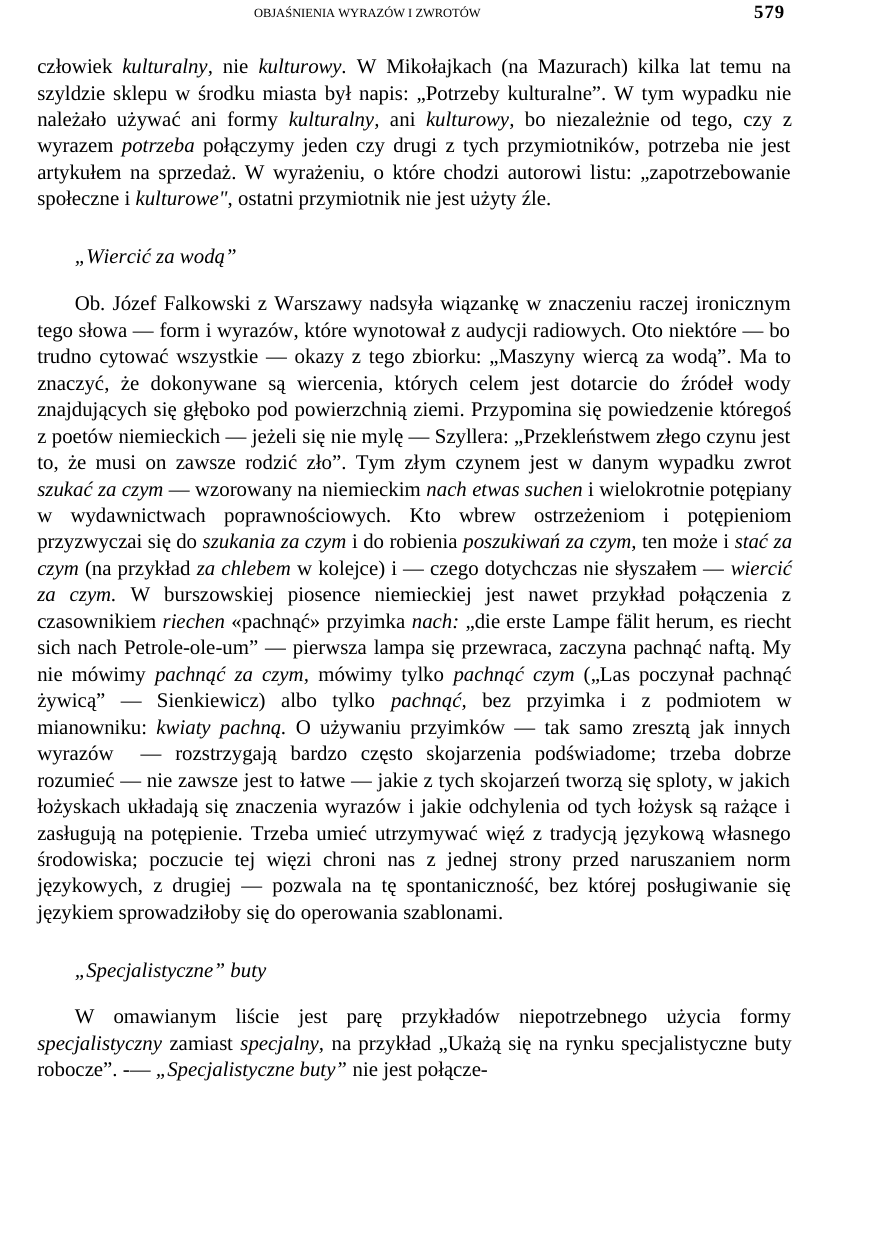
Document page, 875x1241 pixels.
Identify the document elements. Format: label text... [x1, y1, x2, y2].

text 579 [754, 4, 784, 23]
text człowiek kulturalny, nie kulturowy. W Mikołajkach (na Mazurach) kilka lat temu na szyldzie sklepu w środku miasta był napis: „Potrzeby kulturalne”. W tym wypadku nie należało używać ani formy kulturalny, ani kulturowy, bo niezależnie od tego, czy z wyrazem potrzeba połączymy jeden czy drugi z tych przymiotników, potrzeba nie jest artykułem na sprzedaż. W wyrażeniu, o które chodzi autorowi listu: „zapotrzebowanie społeczne i kulturowe", ostatni przymiotnik nie jest użyty źle. [37, 52, 792, 211]
text „Wiercić za wodą” [37, 247, 792, 268]
text „Specjalistyczne” buty [37, 961, 792, 981]
text W omawianym liście jest parę przykładów niepotrzebnego użycia formy specjalistyczny zamiast specjalny, na przykład „Ukażą się na rynku specjalistyczne buty robocze”. -— „Specjalistyczne buty” nie jest połącze- [37, 1003, 792, 1082]
text Ob. Józef Falkowski z Warszawy nadsyła wiązankę w znaczeniu raczej ironicznym tego słowa — form i wyrazów, które wynotował z audycji radiowych. Oto niektóre — bo trudno cytować wszystkie — okazy z tego zbiorku: „Maszyny wiercą za wodą”. Ma to znaczyć, że dokonywane są wiercenia, których celem jest dotarcie do źródeł wody znajdujących się głęboko pod powierzchnią ziemi. Przypomina się powiedzenie któregoś z poetów niemieckich — jeżeli się nie mylę — Szyllera: „Przekleństwem złego czynu jest to, że musi on zawsze rodzić zło”. Tym złym czynem jest w danym wypadku zwrot szukać za czym — wzorowany na niemieckim nach etwas suchen i wielokrotnie potępiany w wydawnictwach poprawnościowych. Kto wbrew ostrzeżeniom i potępieniom przyzwyczai się do szukania za czym i do robienia poszukiwań za czym, ten może i stać za czym (na przykład za chlebem w kolejce) i — czego dotychczas nie słyszałem — wiercić za czym. W burszowskiej piosence niemieckiej jest nawet przykład połączenia z czasownikiem riechen «pachnąć» przyimka nach: „die erste Lampe fälit herum, es riecht sich nach Petrole-ole-um” — pierwsza lampa się przewraca, zaczyna pachnąć naftą. My nie mówimy pachnąć za czym, mówimy tylko pachnąć czym („Las poczynał pachnąć żywicą” — Sienkiewicz) albo tylko pachnąć, bez przyimka i z podmiotem w mianowniku: kwiaty pachną. O używaniu przyimków — tak samo zresztą jak innych wyrazów — rozstrzygają bardzo często skojarzenia podświadome; trzeba dobrze rozumieć — nie zawsze jest to łatwe — jakie z tych skojarzeń tworzą się sploty, w jakich łożyskach układają się znaczenia wyrazów i jakie odchylenia od tych łożysk są rażące i zasługują na potępienie. Trzeba umieć utrzymywać więź z tradycją językową własnego środowiska; poczucie tej więzi chroni nas z jednej strony przed naruszaniem norm językowych, z drugiej — pozwala na tę spontaniczność, bez której posługiwanie się językiem sprowadziłoby się do operowania szablonami. [37, 290, 792, 925]
